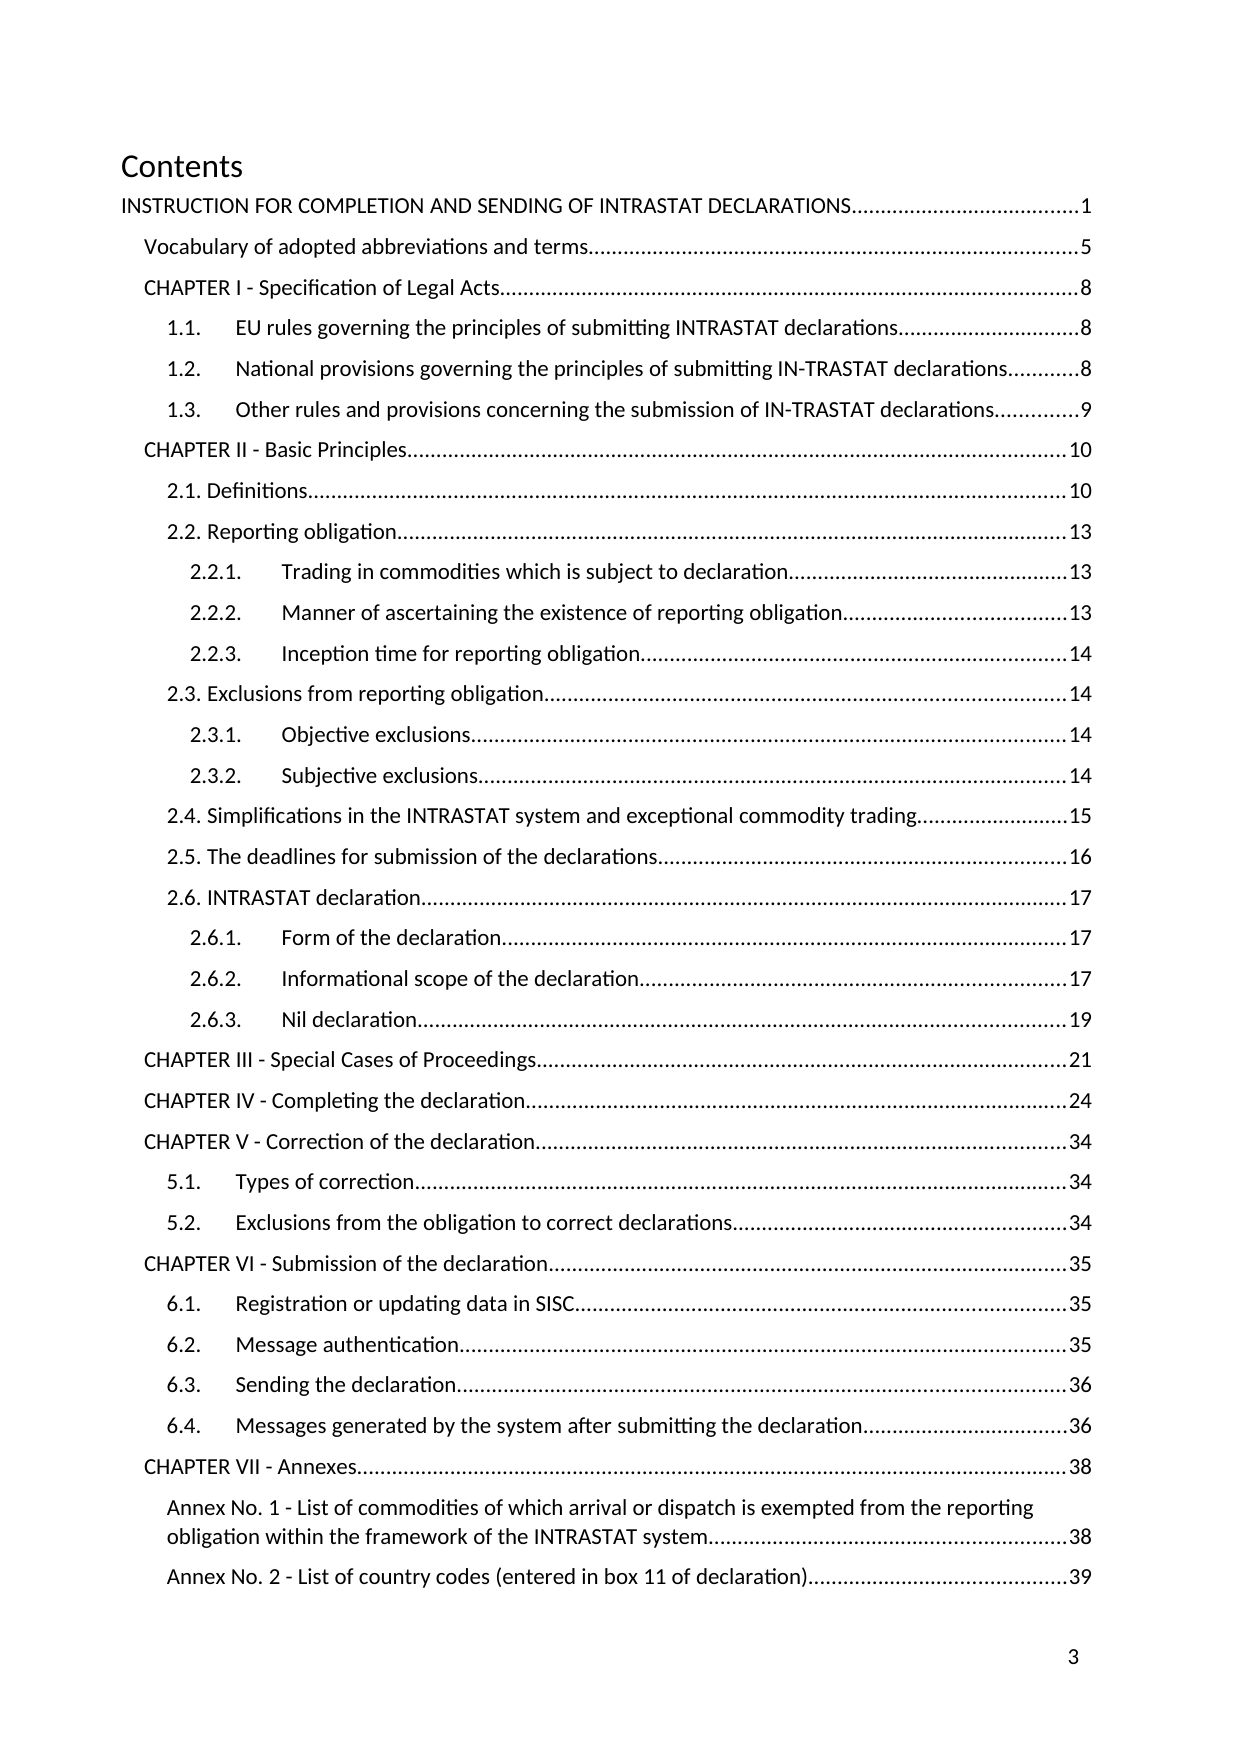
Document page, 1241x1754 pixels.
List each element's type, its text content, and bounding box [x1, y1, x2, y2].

text Contents [121, 146, 1176, 186]
